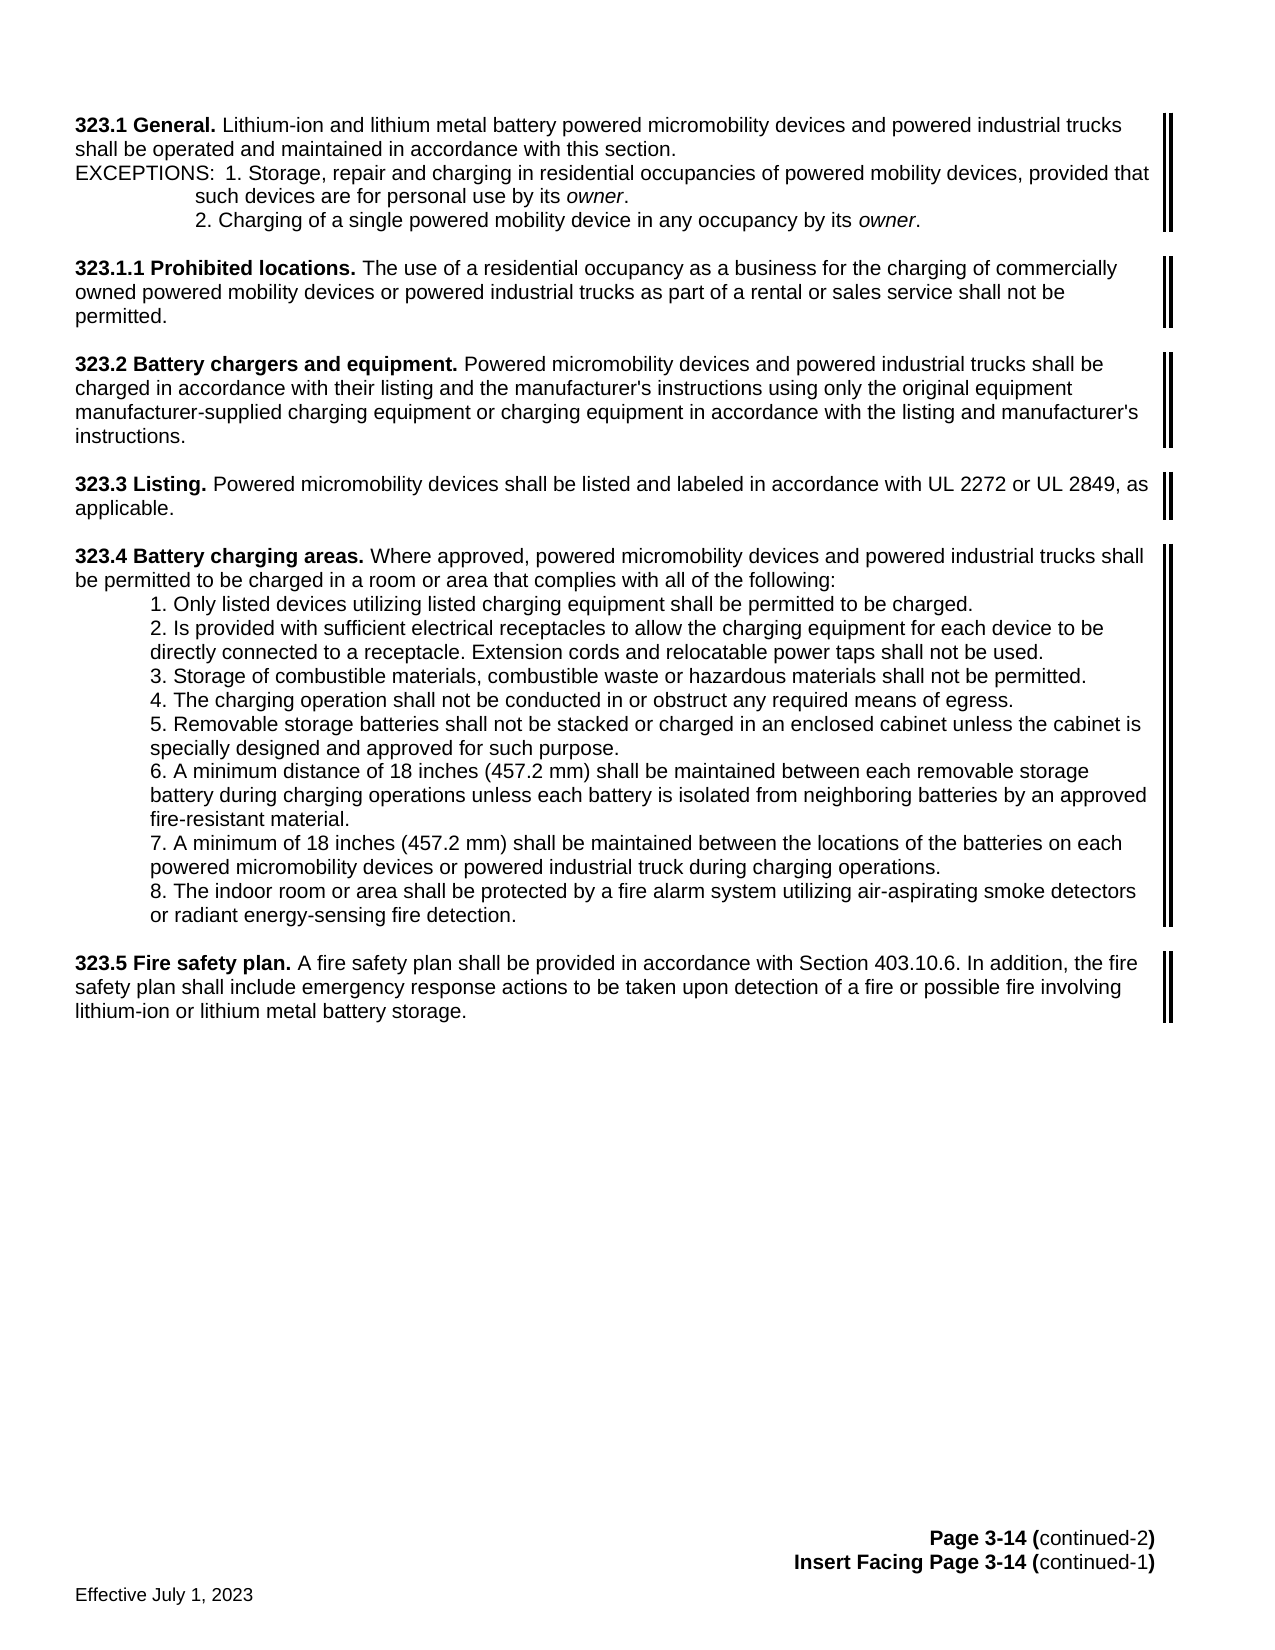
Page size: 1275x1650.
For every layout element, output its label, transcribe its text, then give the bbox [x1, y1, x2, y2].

text 8. The indoor room or area shall be protected by a fire alarm system utilizing air-aspirating smoke detectors or radiant energy-sensing fire detection. [150, 879, 1163, 927]
text 2. Charging of a single powered mobility device in any occupancy by its owner. [75, 208, 1155, 232]
text Insert Facing Page 3-14 (continued-1) [75, 1550, 1155, 1574]
text EXCEPTIONS: 1. Storage, repair and charging in residential occupancies of powered mobility devices, provided that such devices are for personal use by its owner. [75, 160, 1155, 208]
text 1. Only listed devices utilizing listed charging equipment shall be permitted to be charged. [150, 592, 1163, 616]
text Page 3-14 (continued-2) [75, 1526, 1155, 1550]
text 7. A minimum of 18 inches (457.2 mm) shall be maintained between the locations of the batteries on each powered micromobility devices or powered industrial truck during charging operations. [150, 831, 1163, 879]
text 323.1 General. Lithium-ion and lithium metal battery powered micromobility devices and powered industrial trucks shall be operated and maintained in accordance with this section. [75, 112, 1155, 160]
text 323.1.1 Prohibited locations. The use of a residential occupancy as a business for the charging of commercially owned powered mobility devices or powered industrial trucks as part of a rental or sales service shall not be permitted. [75, 256, 1155, 328]
text 323.4 Battery charging areas. Where approved, powered micromobility devices and powered industrial trucks shall be permitted to be charged in a room or area that complies with all of the following: [75, 544, 1155, 592]
text 323.5 Fire safety plan. A fire safety plan shall be provided in accordance with Section 403.10.6. In addition, the fire safety plan shall include emergency response actions to be taken upon detection of a fire or possible fire involving lithium-ion or lithium metal battery storage. [75, 951, 1155, 1023]
text 5. Removable storage batteries shall not be stacked or charged in an enclosed cabinet unless the cabinet is specially designed and approved for such purpose. [150, 711, 1163, 759]
text 323.2 Battery chargers and equipment. Powered micromobility devices and powered industrial trucks shall be charged in accordance with their listing and the manufacturer's instructions using only the original equipment manufacturer-supplied charging equipment or charging equipment in accordance with the listing and manufacturer's instructions. [75, 352, 1155, 448]
text 2. Is provided with sufficient electrical receptacles to allow the charging equipment for each device to be directly connected to a receptacle. Extension cords and relocatable power taps shall not be used. [150, 616, 1163, 663]
text 323.3 Listing. Powered micromobility devices shall be listed and labeled in accordance with UL 2272 or UL 2849, as applicable. [75, 472, 1155, 520]
text 4. The charging operation shall not be conducted in or obstruct any required means of egress. [150, 687, 1163, 711]
text 3. Storage of combustible materials, combustible waste or hazardous materials shall not be permitted. [150, 663, 1163, 687]
text 6. A minimum distance of 18 inches (457.2 mm) shall be maintained between each removable storage battery during charging operations unless each battery is isolated from neighboring batteries by an approved fire-resistant material. [150, 759, 1163, 831]
